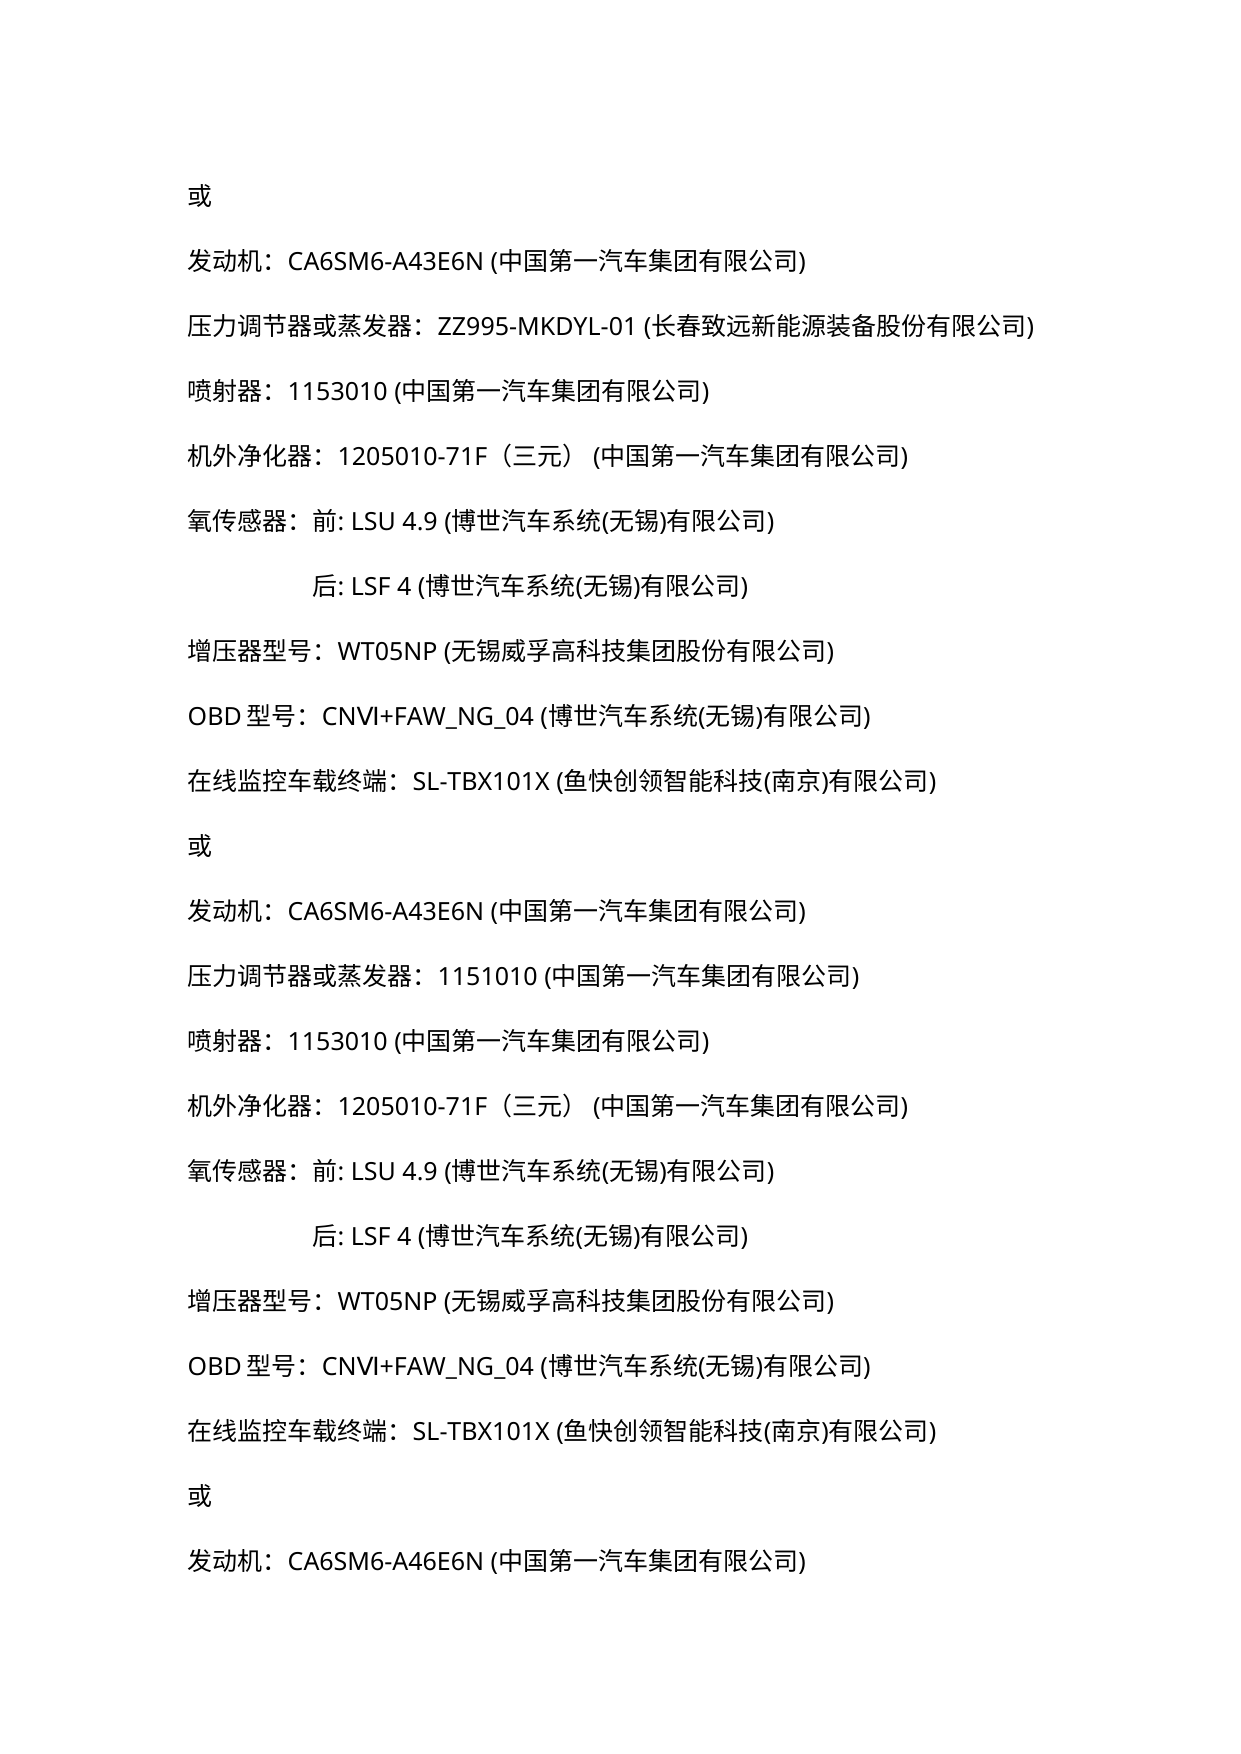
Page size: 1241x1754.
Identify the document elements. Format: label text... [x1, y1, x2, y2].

text 或 [187, 812, 1053, 877]
text 发动机：CA6SM6-A46E6N (中国第一汽车集团有限公司) [187, 1527, 1053, 1592]
text 发动机：CA6SM6-A43E6N (中国第一汽车集团有限公司) [187, 227, 1053, 292]
text 增压器型号：WT05NP (无锡威孚高科技集团股份有限公司) [187, 617, 1053, 682]
text 在线监控车载终端：SL-TBX101X (鱼快创领智能科技(南京)有限公司) [187, 1397, 1053, 1462]
text 压力调节器或蒸发器：1151010 (中国第一汽车集团有限公司) [187, 942, 1053, 1007]
text 压力调节器或蒸发器：ZZ995-MKDYL-01 (长春致远新能源装备股份有限公司) [187, 292, 1053, 357]
text 增压器型号：WT05NP (无锡威孚高科技集团股份有限公司) [187, 1267, 1053, 1332]
text 在线监控车载终端：SL-TBX101X (鱼快创领智能科技(南京)有限公司) [187, 747, 1053, 812]
text OBD型号：CNⅥ+FAW_NG_04 (博世汽车系统(无锡)有限公司) [187, 1332, 1053, 1397]
text 氧传感器：前: LSU 4.9 (博世汽车系统(无锡)有限公司) [187, 1137, 1053, 1202]
text 后: LSF 4 (博世汽车系统(无锡)有限公司) [187, 1202, 1053, 1267]
text 或 [187, 162, 1053, 227]
text 机外净化器：1205010-71F（三元） (中国第一汽车集团有限公司) [187, 1072, 1053, 1137]
text 后: LSF 4 (博世汽车系统(无锡)有限公司) [187, 552, 1053, 617]
text 氧传感器：前: LSU 4.9 (博世汽车系统(无锡)有限公司) [187, 487, 1053, 552]
text 或 [187, 1462, 1053, 1527]
text 发动机：CA6SM6-A43E6N (中国第一汽车集团有限公司) [187, 877, 1053, 942]
text 机外净化器：1205010-71F（三元） (中国第一汽车集团有限公司) [187, 422, 1053, 487]
text 喷射器：1153010 (中国第一汽车集团有限公司) [187, 1007, 1053, 1072]
text OBD型号：CNⅥ+FAW_NG_04 (博世汽车系统(无锡)有限公司) [187, 682, 1053, 747]
text 喷射器：1153010 (中国第一汽车集团有限公司) [187, 357, 1053, 422]
